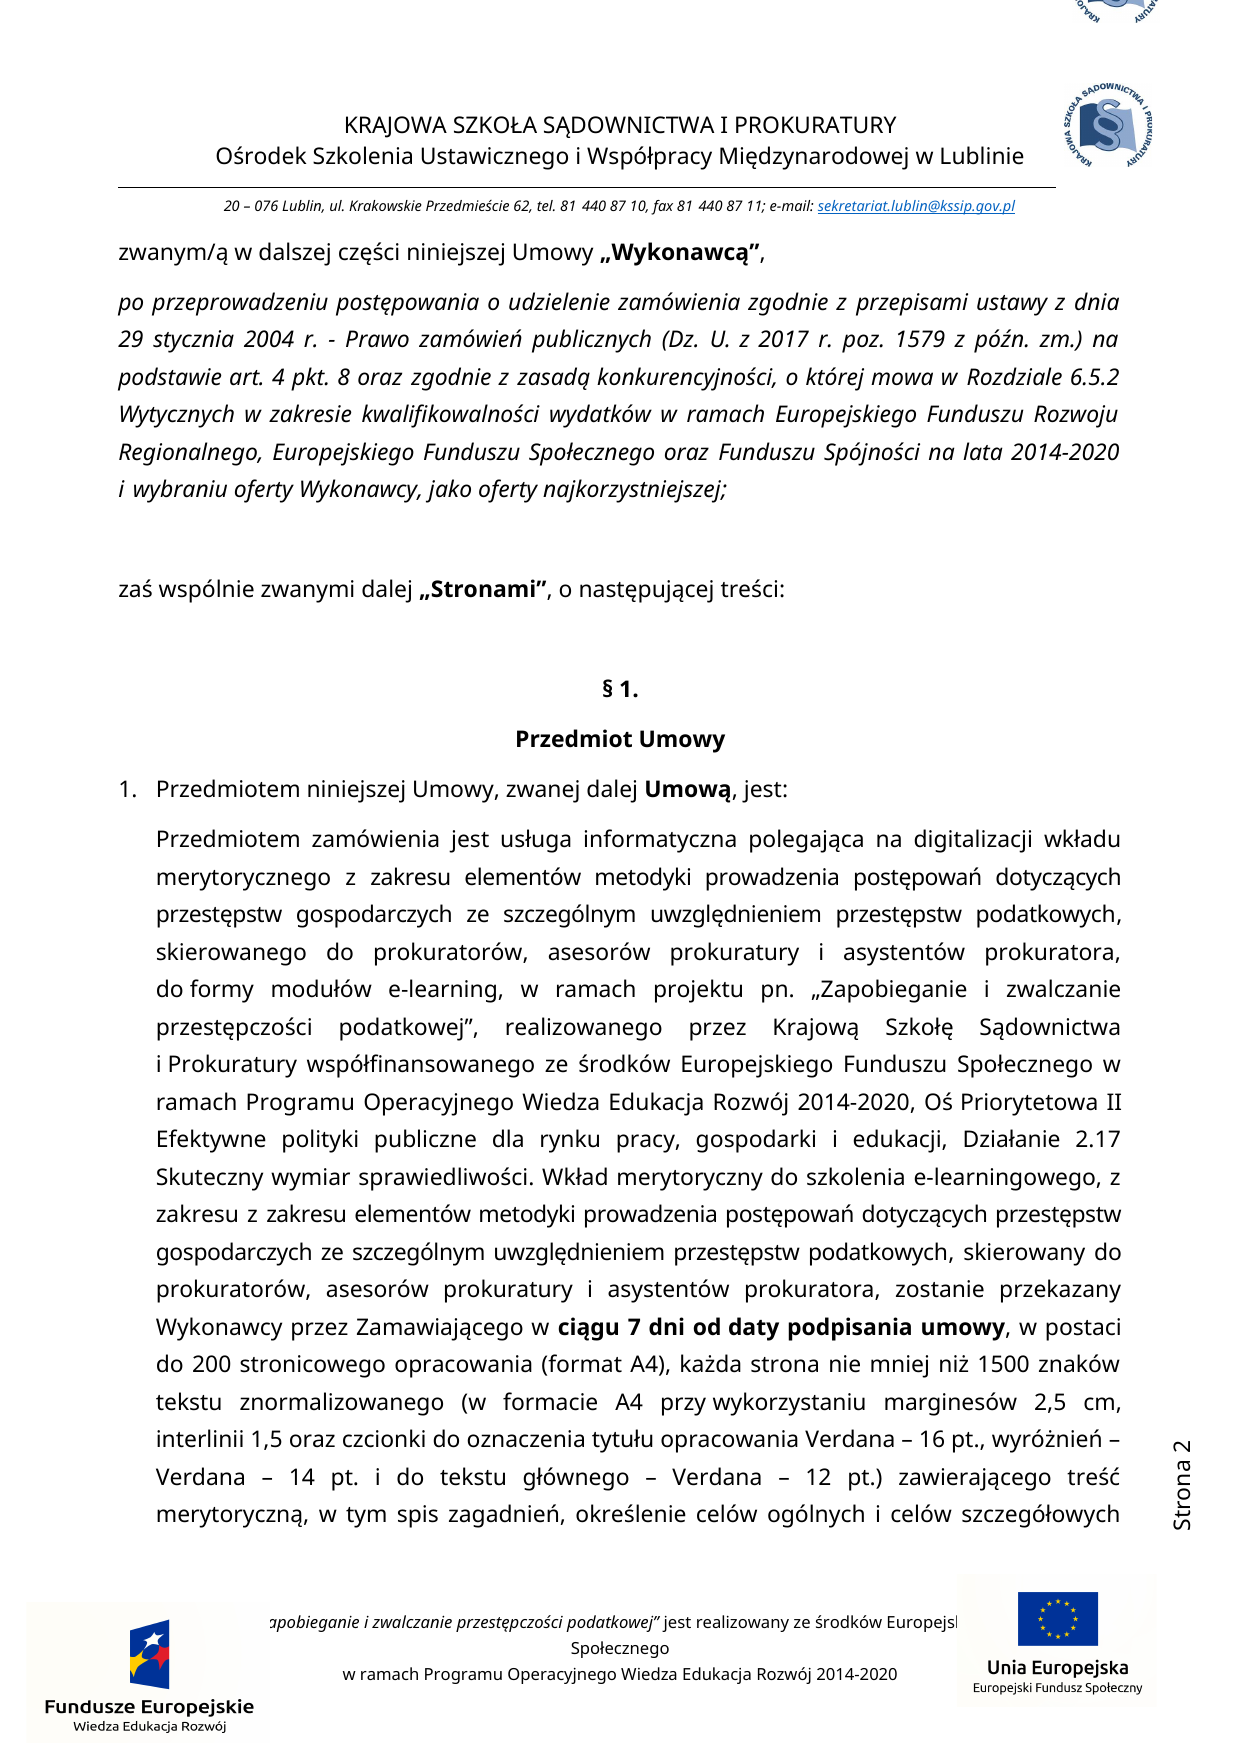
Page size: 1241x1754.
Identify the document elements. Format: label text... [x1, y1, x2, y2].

picture [1072, 0, 1161, 23]
list Przedmiotem niniejszej Umowy, zwanej dalej Umową, jest: [118, 773, 1122, 804]
text zwanym/ą w dalszej części niniejszej Umowy „Wykonawcą”, [118, 236, 1122, 267]
text § 1. [118, 673, 1122, 704]
picture [1064, 83, 1153, 167]
text po przeprowadzeniu postępowania o udzielenie zamówienia zgodnie z przepisami ustawy z dnia 29 stycznia 2004 r. - Prawo zamówień publicznych (Dz. U. z 2017 r. poz. 1579 z późn. zm.) na podstawie art. 4 pkt. 8 oraz zgodnie z zasadą konkurencyjności, o której mowa w Rozdziale 6.5.2 Wytycznych w zakresie kwalifikowalności wydatków w ramach Europejskiego Funduszu Rozwoju Regionalnego, Europejskiego Funduszu Społecznego oraz Funduszu Spójności na lata 2014-2020 i wybraniu oferty Wykonawcy, jako oferty najkorzystniejszej; [118, 286, 1122, 504]
picture [26, 1602, 270, 1743]
text zaś wspólnie zwanymi dalej „Stronami”, o następującej treści: [118, 573, 1122, 604]
picture [956, 1574, 1157, 1707]
text Przedmiot Umowy [118, 723, 1122, 754]
